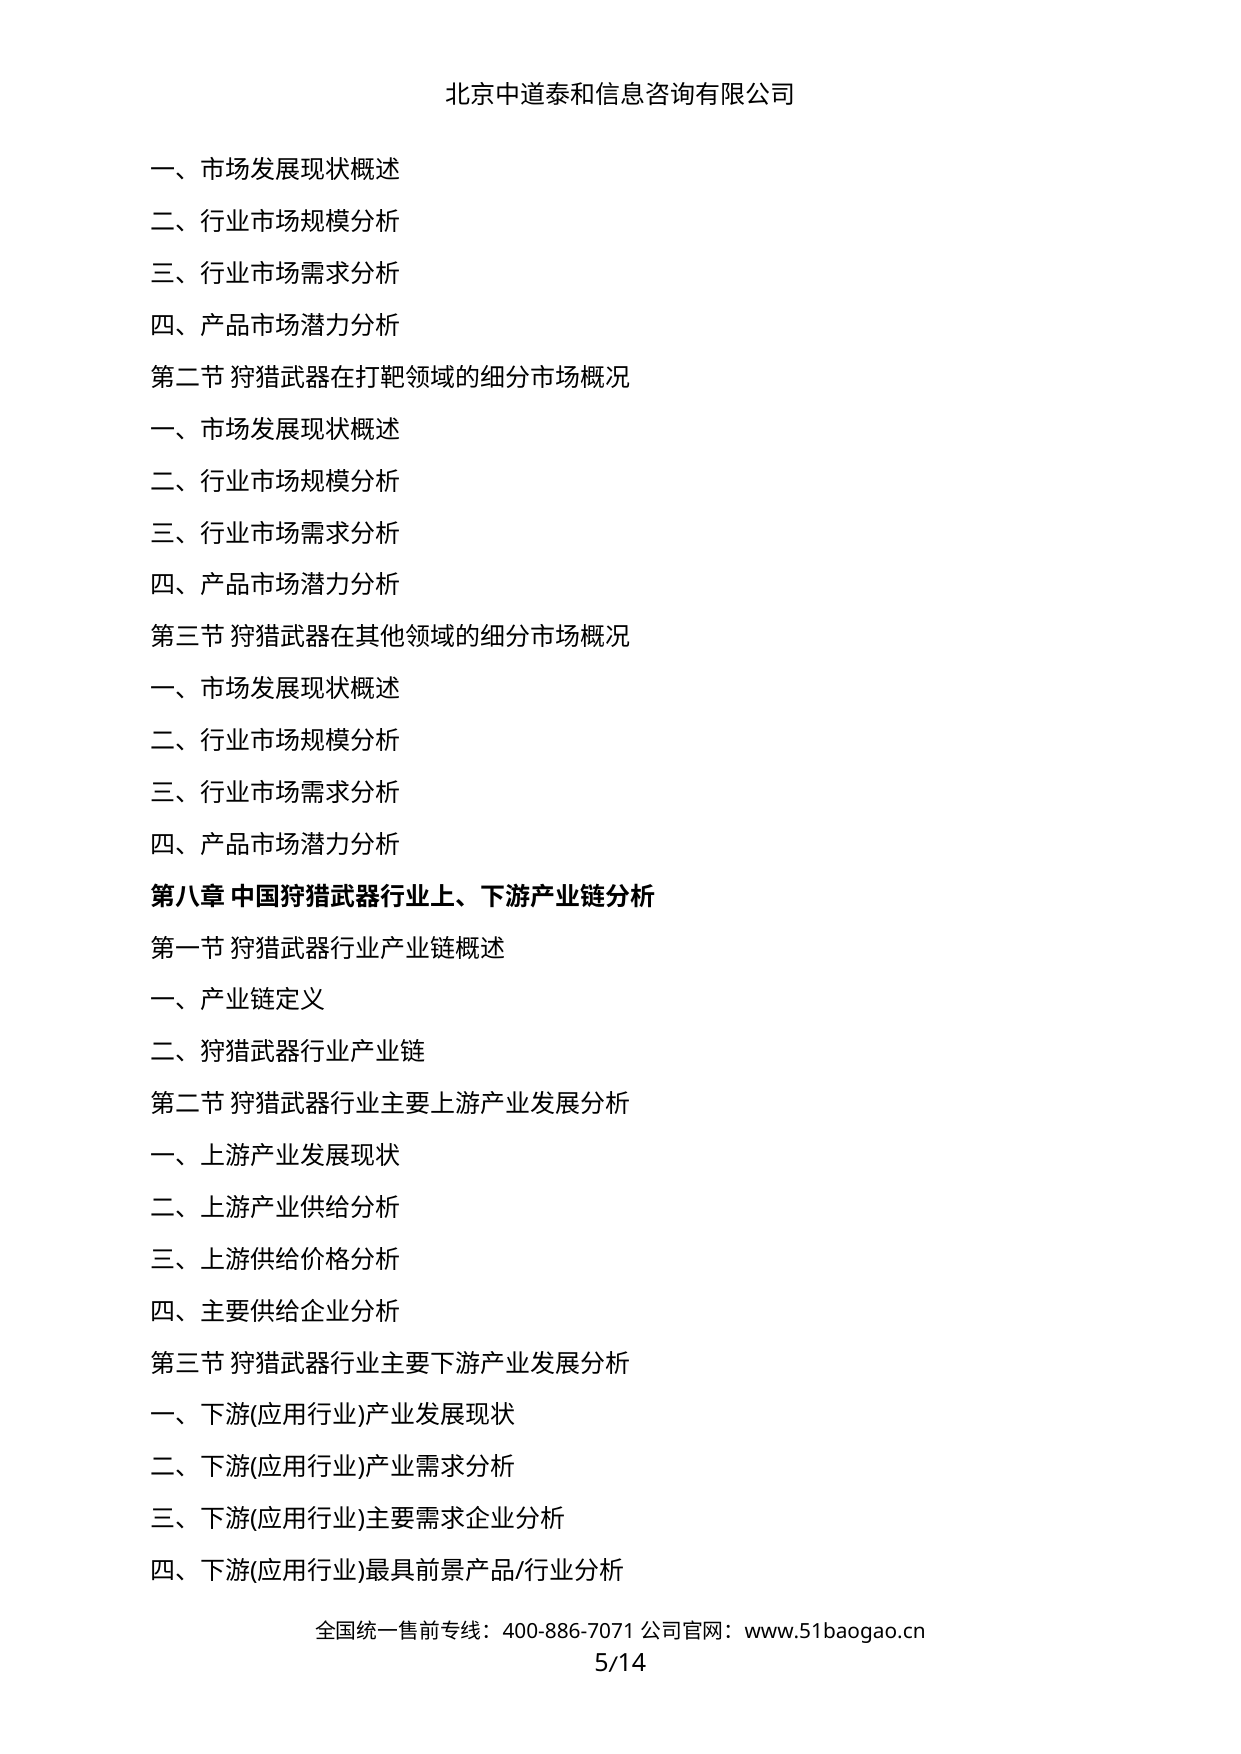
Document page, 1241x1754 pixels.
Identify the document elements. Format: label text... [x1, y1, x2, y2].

text 三、行业市场需求分析 [150, 513, 1090, 549]
text 四、产品市场潜力分析 [150, 306, 1090, 342]
text 二、上游产业供给分析 [150, 1187, 1090, 1224]
text 三、行业市场需求分析 [150, 254, 1090, 290]
text 一、市场发展现状概述 [150, 669, 1090, 705]
text 第三节 狩猎武器行业主要下游产业发展分析 [150, 1343, 1090, 1379]
text 一、产业链定义 [150, 980, 1090, 1016]
text 四、产品市场潜力分析 [150, 565, 1090, 601]
text 二、行业市场规模分析 [150, 202, 1090, 238]
text 二、行业市场规模分析 [150, 721, 1090, 757]
text 四、下游(应用行业)最具前景产品/行业分析 [150, 1551, 1090, 1587]
text 二、行业市场规模分析 [150, 461, 1090, 497]
text 三、上游供给价格分析 [150, 1239, 1090, 1276]
text 一、上游产业发展现状 [150, 1136, 1090, 1172]
text 一、市场发展现状概述 [150, 150, 1090, 186]
text 三、行业市场需求分析 [150, 772, 1090, 809]
text 第二节 狩猎武器在打靶领域的细分市场概况 [150, 357, 1090, 394]
text 第一节 狩猎武器行业产业链概述 [150, 928, 1090, 964]
text 三、下游(应用行业)主要需求企业分析 [150, 1499, 1090, 1535]
text 第八章 中国狩猎武器行业上、下游产业链分析 [150, 876, 1090, 912]
text 一、下游(应用行业)产业发展现状 [150, 1395, 1090, 1431]
text 二、下游(应用行业)产业需求分析 [150, 1447, 1090, 1483]
text 四、主要供给企业分析 [150, 1291, 1090, 1327]
text 二、狩猎武器行业产业链 [150, 1032, 1090, 1068]
text 四、产品市场潜力分析 [150, 824, 1090, 861]
text 一、市场发展现状概述 [150, 409, 1090, 446]
text 第三节 狩猎武器在其他领域的细分市场概况 [150, 617, 1090, 653]
text 第二节 狩猎武器行业主要上游产业发展分析 [150, 1084, 1090, 1120]
